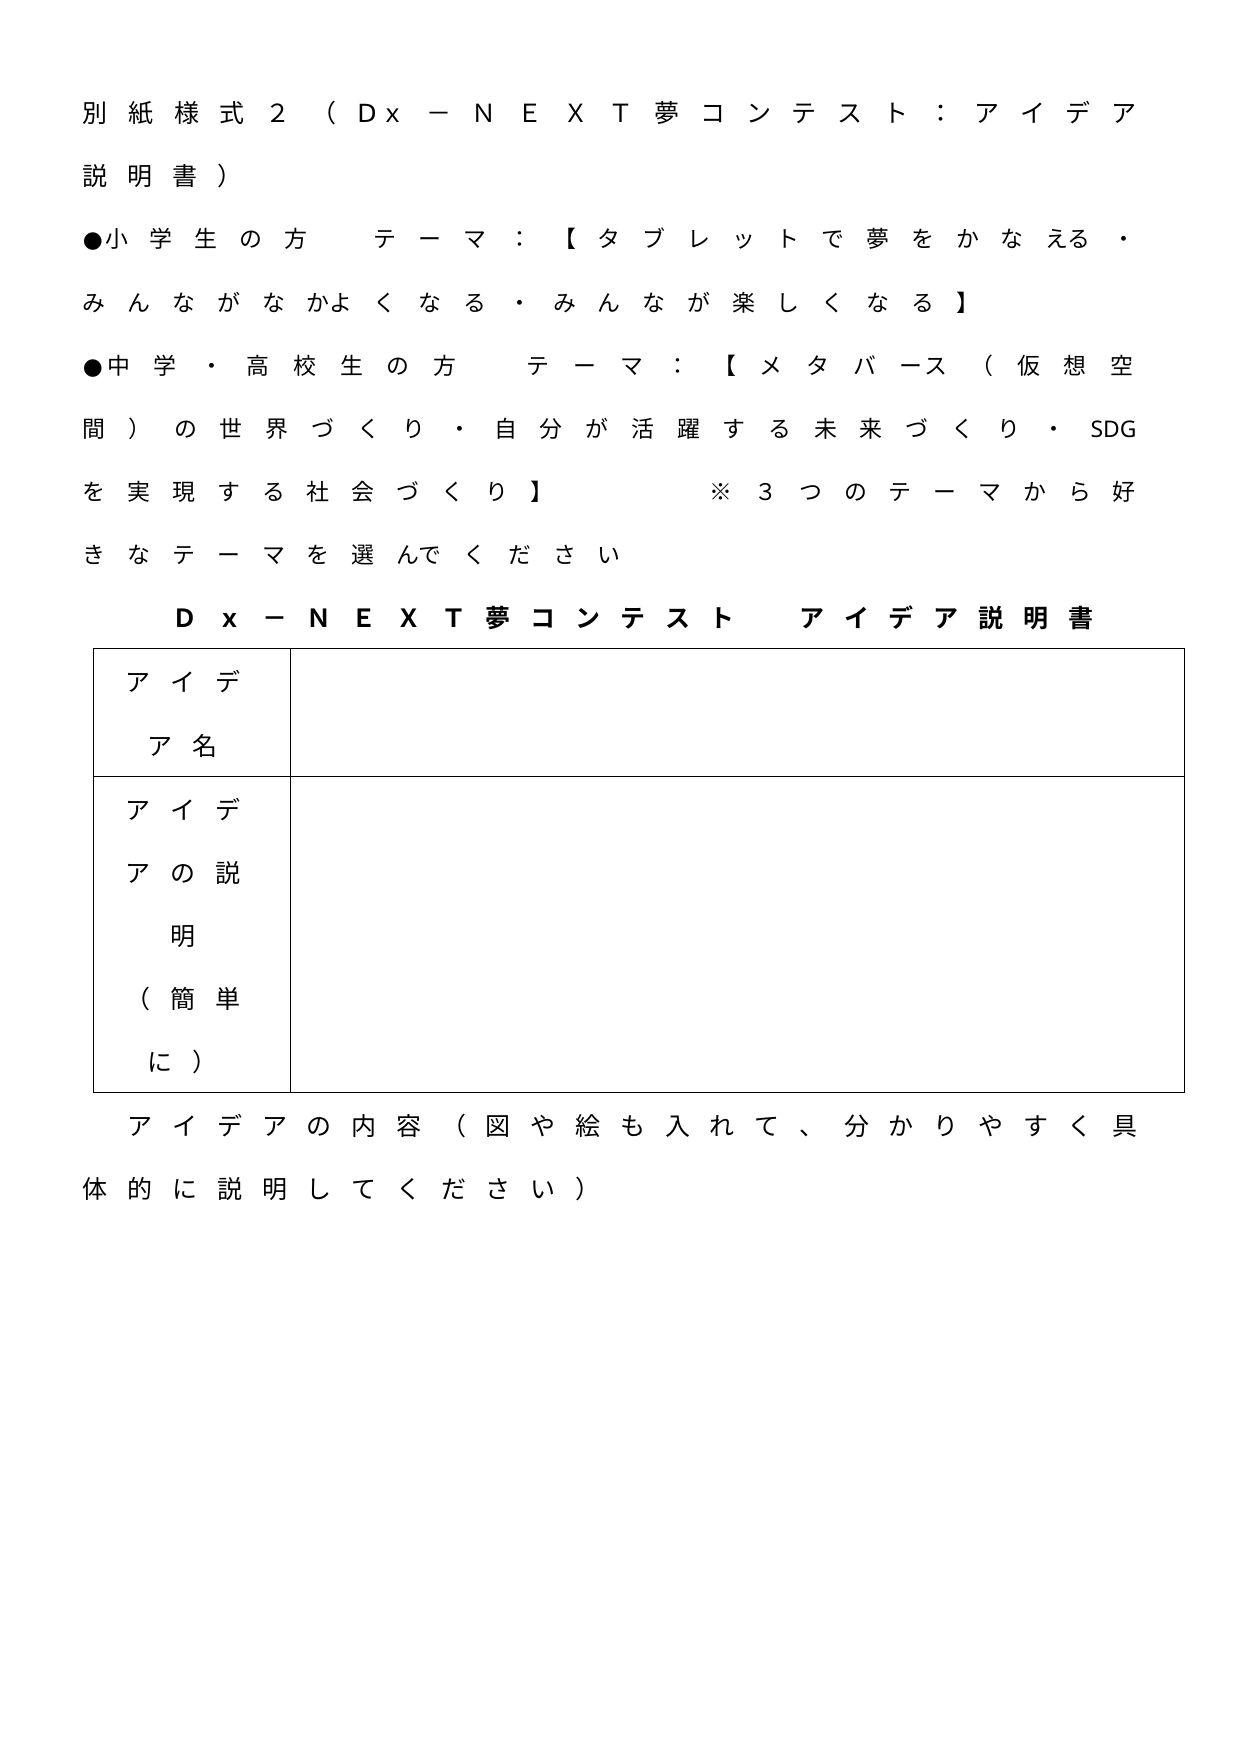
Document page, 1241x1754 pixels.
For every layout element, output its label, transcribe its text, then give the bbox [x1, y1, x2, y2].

text ●小学生の方 テーマ：【タブレットで夢をかなえる・みんながなかよくなる・みんなが楽しくなる】 [83, 206, 1158, 333]
table_cell [291, 777, 1184, 1092]
text アイデアの内容（図や絵も入れて、分かりやすく具体的に説明してください） [83, 1093, 1158, 1219]
text Ｄｘ－ＮＥＸＴ夢コンテスト アイデア説明書 [116, 585, 1158, 648]
text ●中学・高校生の方 テーマ：【メタバース（仮想空間）の世界づくり・自分が活躍する未来づくり・SDGを実現する社会づくり】 ※３つのテーマから好きなテーマを選んでください [83, 333, 1158, 585]
table_header アイデア名 [94, 649, 290, 776]
table_cell アイデアの説明 （簡単に） [94, 777, 290, 1092]
text 別紙様式２（Ⅾｘ－ＮＥＸＴ夢コンテスト：アイデア説明書） [83, 80, 1158, 206]
table_header [291, 649, 1184, 776]
